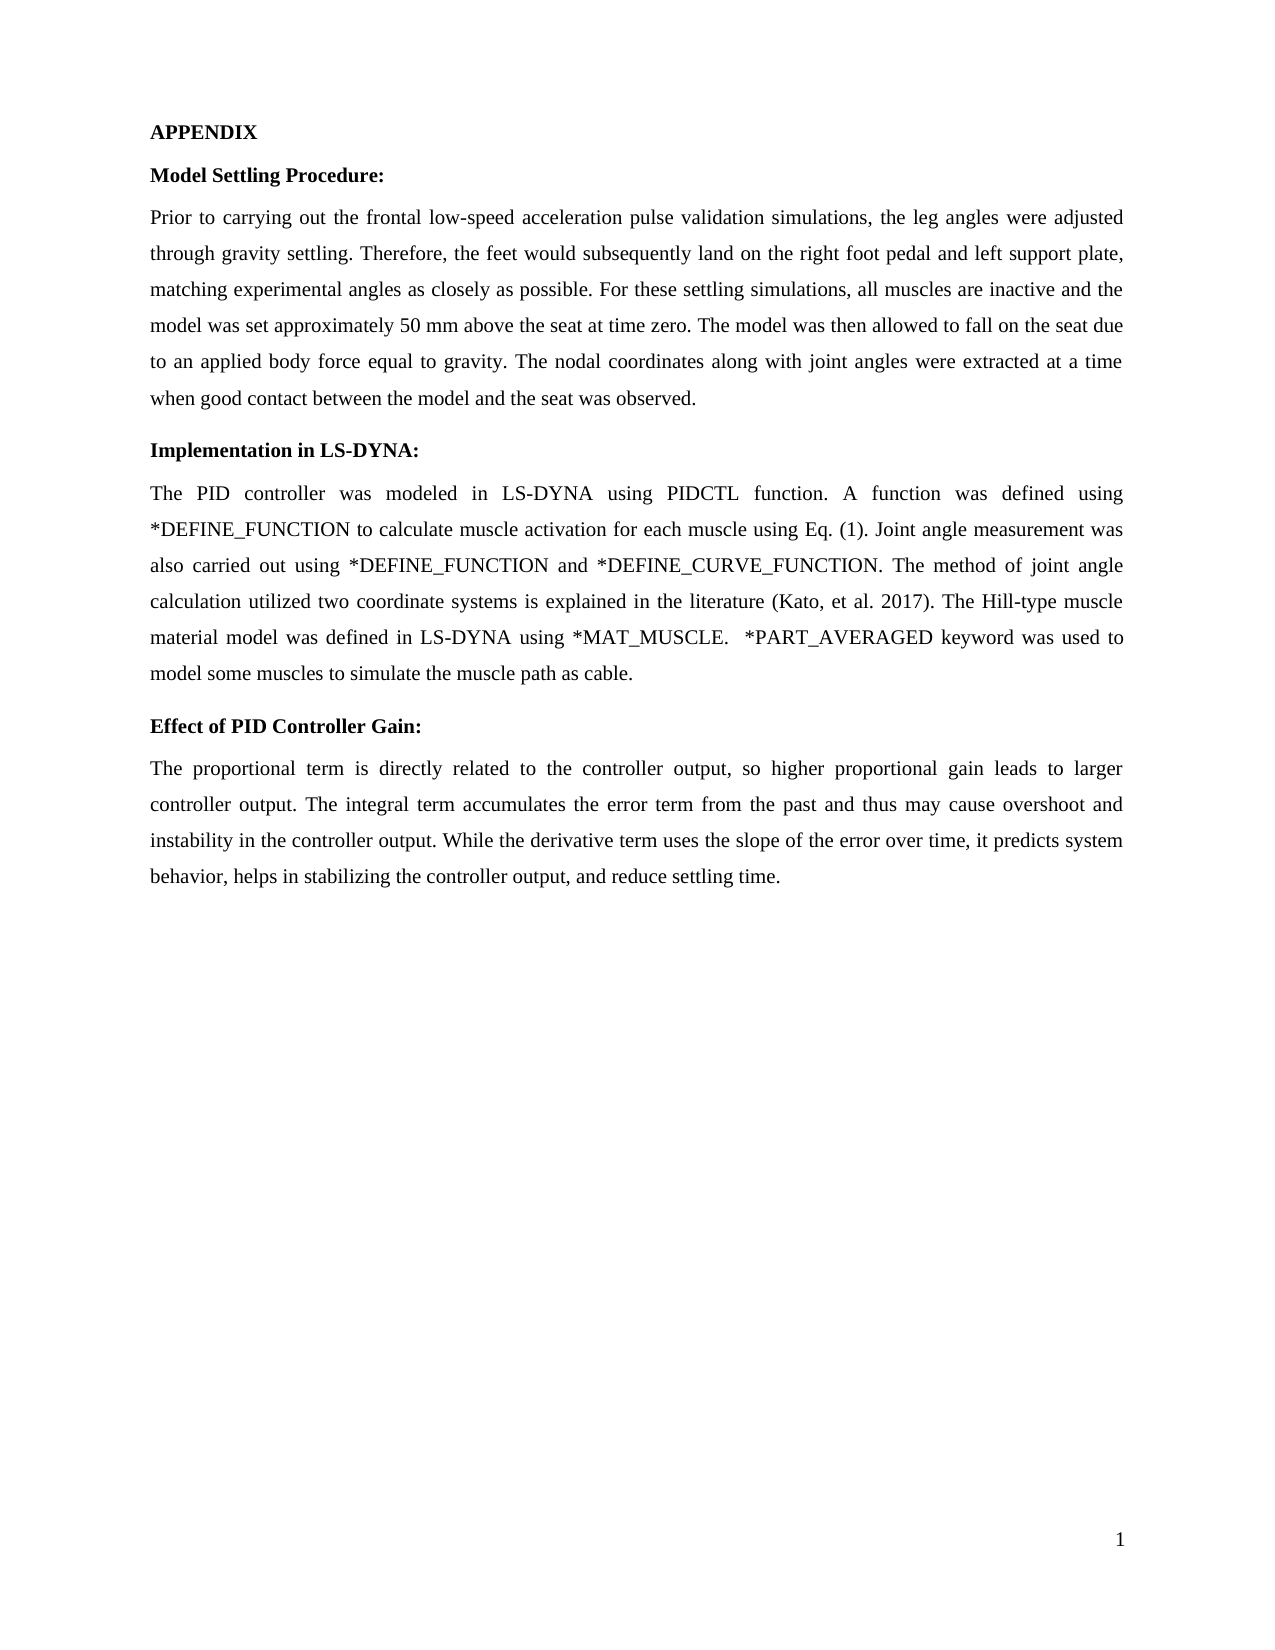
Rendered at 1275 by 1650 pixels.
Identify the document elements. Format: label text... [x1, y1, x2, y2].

text Model Settling Procedure: [150, 163, 1125, 187]
text Prior to carrying out the frontal low-speed acceleration pulse validation simulations, the leg angles were adjusted through gravity settling. Therefore, the feet would subsequently land on the right foot pedal and left support plate, matching experimental angles as closely as possible. For these settling simulations, all muscles are inactive and the model was set approximately 50 mm above the seat at time zero. The model was then allowed to fall on the seat due to an applied body force equal to gravity. The nodal coordinates along with joint angles were extracted at a time when good contact between the model and the seat was observed. [150, 205, 1125, 409]
text Effect of PID Controller Gain: [150, 714, 1125, 738]
text APPENDIX [150, 120, 1125, 144]
text The PID controller was modeled in LS-DYNA using PIDCTL function. A function was defined using *DEFINE_FUNCTION to calculate muscle activation for each muscle using Eq. (1). Joint angle measurement was also carried out using *DEFINE_FUNCTION and *DEFINE_CURVE_FUNCTION. The method of joint angle calculation utilized two coordinate systems is explained in the literature (Kato, et al. 2017). The Hill-type muscle material model was defined in LS-DYNA using *MAT_MUSCLE. *PART_AVERAGED keyword was used to model some muscles to simulate the muscle path as cable. [150, 481, 1125, 685]
text The proportional term is directly related to the controller output, so higher proportional gain leads to larger controller output. The integral term accumulates the error term from the past and thus may cause overshoot and instability in the controller output. While the derivative term uses the slope of the error over time, it predicts system behavior, helps in stabilizing the controller output, and reduce settling time. [150, 756, 1125, 888]
text Implementation in LS-DYNA: [150, 438, 1125, 462]
